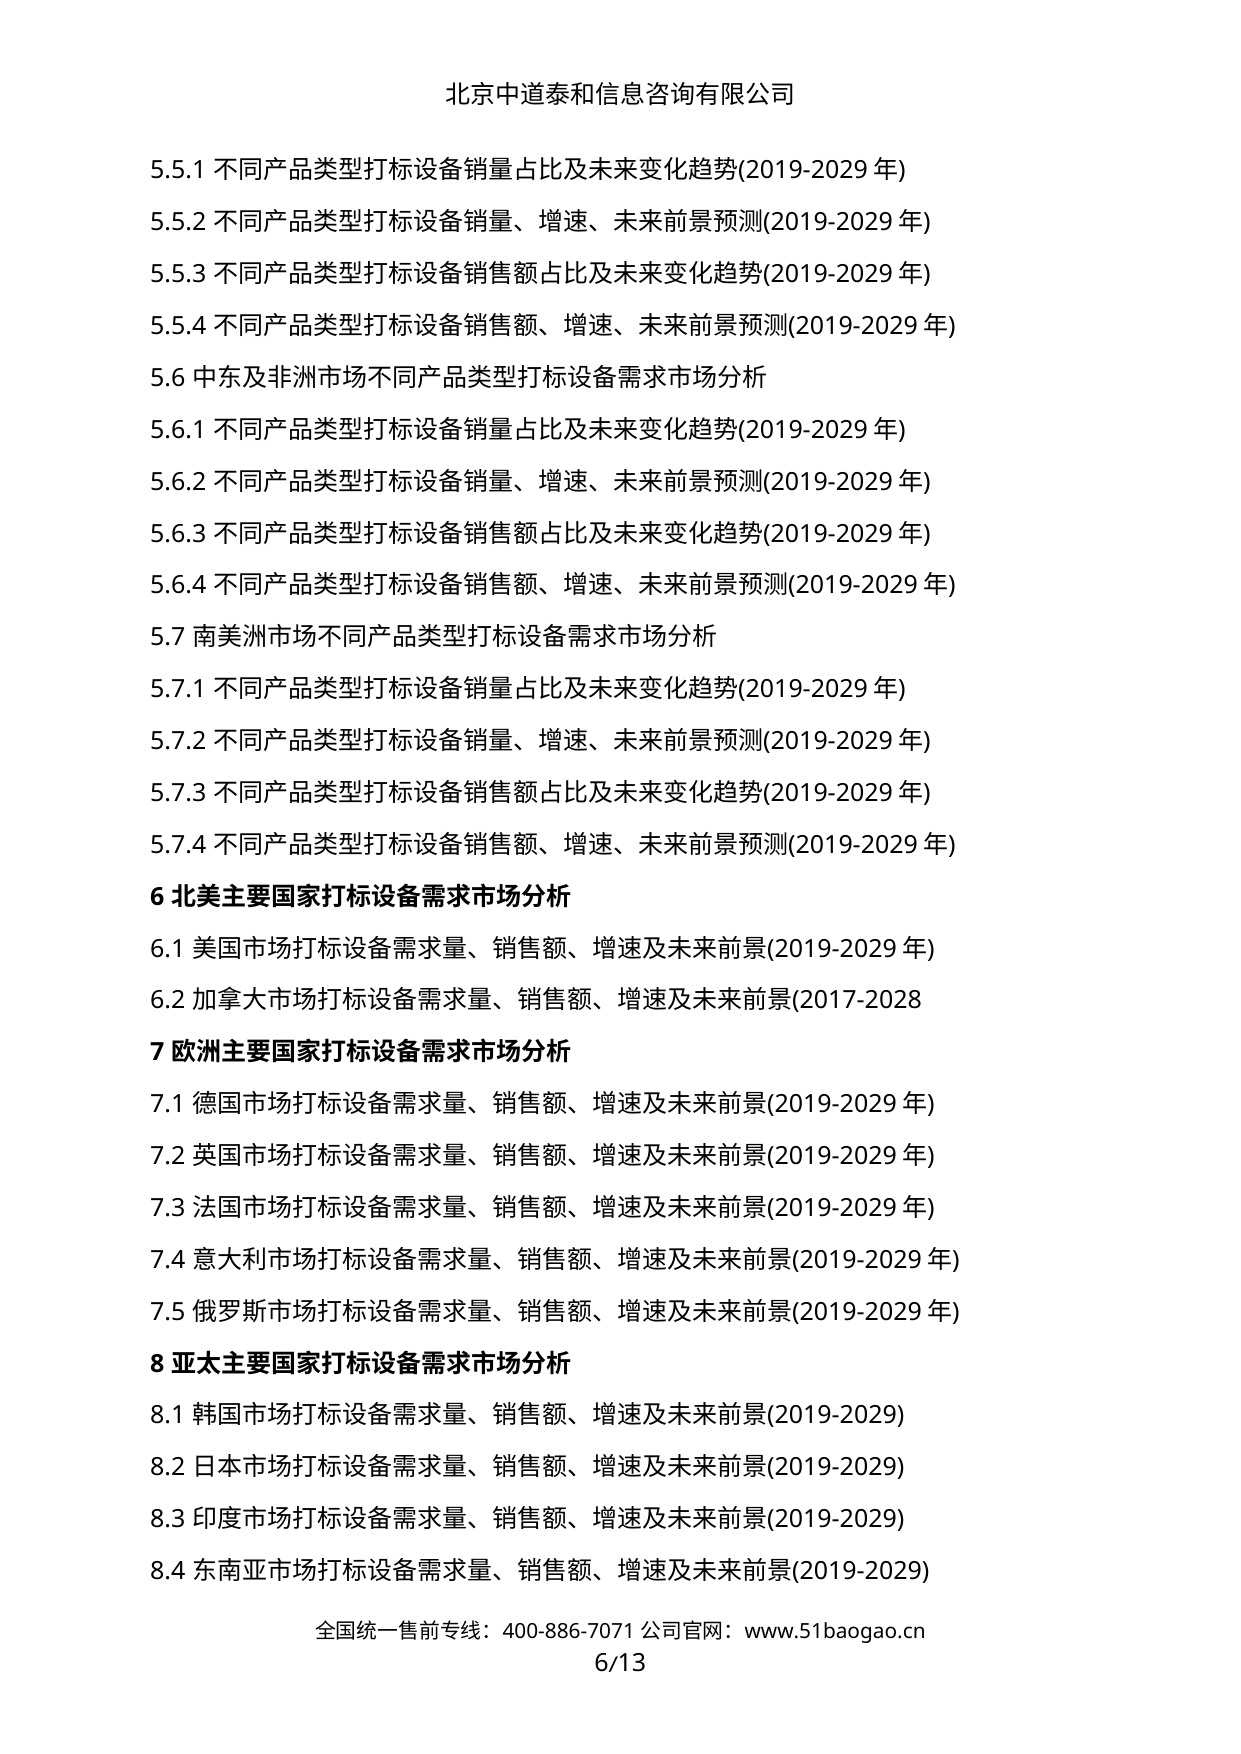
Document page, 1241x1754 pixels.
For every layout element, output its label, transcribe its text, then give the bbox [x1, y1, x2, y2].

text 5.6.3 不同产品类型打标设备销售额占比及未来变化趋势(2019-2029年) [150, 513, 1090, 549]
text 7.2 英国市场打标设备需求量、销售额、增速及未来前景(2019-2029年) [150, 1136, 1090, 1172]
text 5.6 中东及非洲市场不同产品类型打标设备需求市场分析 [150, 357, 1090, 394]
text 8 亚太主要国家打标设备需求市场分析 [150, 1343, 1090, 1379]
text 7.1 德国市场打标设备需求量、销售额、增速及未来前景(2019-2029年) [150, 1084, 1090, 1120]
text 5.5.4 不同产品类型打标设备销售额、增速、未来前景预测(2019-2029年) [150, 306, 1090, 342]
text 8.4 东南亚市场打标设备需求量、销售额、增速及未来前景(2019-2029) [150, 1551, 1090, 1587]
text 6.2 加拿大市场打标设备需求量、销售额、增速及未来前景(2017-2028 [150, 980, 1090, 1016]
text 7 欧洲主要国家打标设备需求市场分析 [150, 1032, 1090, 1068]
text 5.7.3 不同产品类型打标设备销售额占比及未来变化趋势(2019-2029年) [150, 772, 1090, 809]
text 5.7.4 不同产品类型打标设备销售额、增速、未来前景预测(2019-2029年) [150, 824, 1090, 861]
text 6.1 美国市场打标设备需求量、销售额、增速及未来前景(2019-2029年) [150, 928, 1090, 964]
text 5.7.1 不同产品类型打标设备销量占比及未来变化趋势(2019-2029年) [150, 669, 1090, 705]
text 8.1 韩国市场打标设备需求量、销售额、增速及未来前景(2019-2029) [150, 1395, 1090, 1431]
text 5.7.2 不同产品类型打标设备销量、增速、未来前景预测(2019-2029年) [150, 721, 1090, 757]
text 7.4 意大利市场打标设备需求量、销售额、增速及未来前景(2019-2029年) [150, 1239, 1090, 1276]
text 8.2 日本市场打标设备需求量、销售额、增速及未来前景(2019-2029) [150, 1447, 1090, 1483]
text 7.5 俄罗斯市场打标设备需求量、销售额、增速及未来前景(2019-2029年) [150, 1291, 1090, 1327]
text 5.5.2 不同产品类型打标设备销量、增速、未来前景预测(2019-2029年) [150, 202, 1090, 238]
text 7.3 法国市场打标设备需求量、销售额、增速及未来前景(2019-2029年) [150, 1187, 1090, 1224]
text 6 北美主要国家打标设备需求市场分析 [150, 876, 1090, 912]
text 5.7 南美洲市场不同产品类型打标设备需求市场分析 [150, 617, 1090, 653]
text 5.6.1 不同产品类型打标设备销量占比及未来变化趋势(2019-2029年) [150, 409, 1090, 446]
text 5.6.4 不同产品类型打标设备销售额、增速、未来前景预测(2019-2029年) [150, 565, 1090, 601]
text 5.5.1 不同产品类型打标设备销量占比及未来变化趋势(2019-2029年) [150, 150, 1090, 186]
text 5.5.3 不同产品类型打标设备销售额占比及未来变化趋势(2019-2029年) [150, 254, 1090, 290]
text 5.6.2 不同产品类型打标设备销量、增速、未来前景预测(2019-2029年) [150, 461, 1090, 497]
text 8.3 印度市场打标设备需求量、销售额、增速及未来前景(2019-2029) [150, 1499, 1090, 1535]
